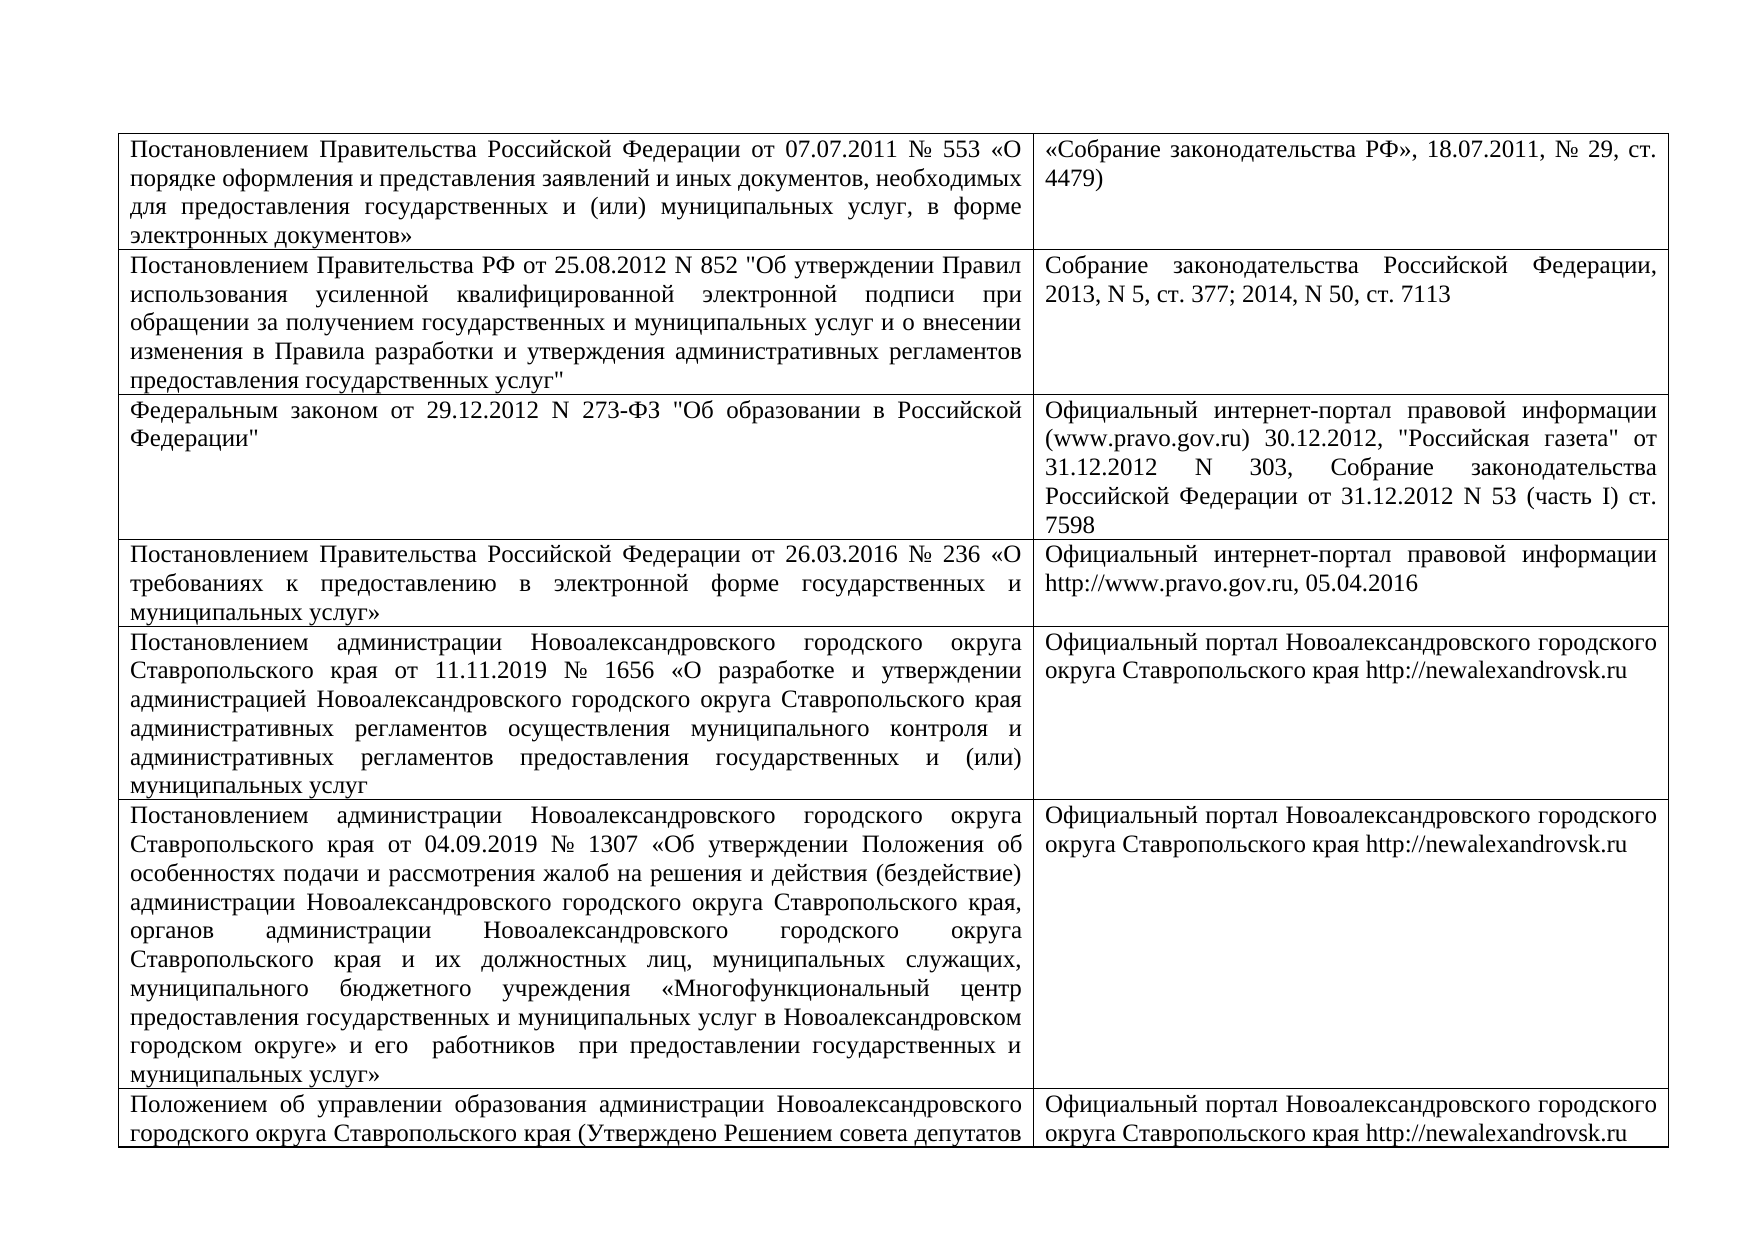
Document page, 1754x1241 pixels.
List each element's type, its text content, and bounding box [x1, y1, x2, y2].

table_cell Постановлением администрации Новоалександровского городского округа Ставропольского края от 11.11.2019 № 1656 «О разработке и утверждении администрацией Новоалександровского городского округа Ставропольского края административных регламентов осуществления муниципального контроля и административных регламентов предоставления государственных и (или) муниципальных услуг [119, 627, 1033, 799]
table_cell Постановлением Правительства РФ от 25.08.2012 N 852 "Об утверждении Правил использования усиленной квалифицированной электронной подписи при обращении за получением государственных и муниципальных услуг и о внесении изменения в Правила разработки и утверждения административных регламентов предоставления государственных услуг" [119, 250, 1033, 394]
table_cell Постановлением Правительства Российской Федерации от 07.07.2011 № 553 «О порядке оформления и представления заявлений и иных документов, необходимых для предоставления государственных и (или) муниципальных услуг, в форме электронных документов» [119, 134, 1033, 249]
table_cell «Собрание законодательства РФ», 18.07.2011, № 29, ст. 4479) [1034, 134, 1668, 249]
table_cell Официальный интернет-портал правовой информации http://www.pravo.gov.ru, 05.04.2016 [1034, 540, 1668, 626]
table_cell Постановлением Правительства Российской Федерации от 26.03.2016 № 236 «О требованиях к предоставлению в электронной форме государственных и муниципальных услуг» [119, 540, 1033, 626]
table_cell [1034, 1089, 1668, 1146]
table_cell Официальный портал Новоалександровского городского округа Ставропольского края http://newalexandrovsk.ru [1034, 627, 1668, 799]
table_cell Официальный интернет-портал правовой информации (www.pravo.gov.ru) 30.12.2012, "Российская газета" от 31.12.2012 N 303, Собрание законодательства Российской Федерации от 31.12.2012 N 53 (часть I) ст. 7598 [1034, 395, 1668, 538]
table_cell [119, 1089, 1033, 1146]
table_cell Официальный портал Новоалександровского городского округа Ставропольского края http://newalexandrovsk.ru [1034, 800, 1668, 1088]
table_cell Собрание законодательства Российской Федерации, 2013, N 5, ст. 377; 2014, N 50, ст. 7113 [1034, 250, 1668, 394]
table_cell Постановлением администрации Новоалександровского городского округа Ставропольского края от 04.09.2019 № 1307 «Об утверждении Положения об особенностях подачи и рассмотрения жалоб на решения и действия (бездействие) администрации Новоалександровского городского округа Ставропольского края, органов администрации Новоалександровского городского округа Ставропольского края и их должностных лиц, муниципальных служащих, муниципального бюджетного учреждения «Многофункциональный центр предоставления государственных и муниципальных услуг в Новоалександровском городском округе» и его работников при предоставлении государственных и муниципальных услуг» [119, 800, 1033, 1088]
table_cell Федеральным законом от 29.12.2012 N 273-ФЗ "Об образовании в Российской Федерации" [119, 395, 1033, 538]
